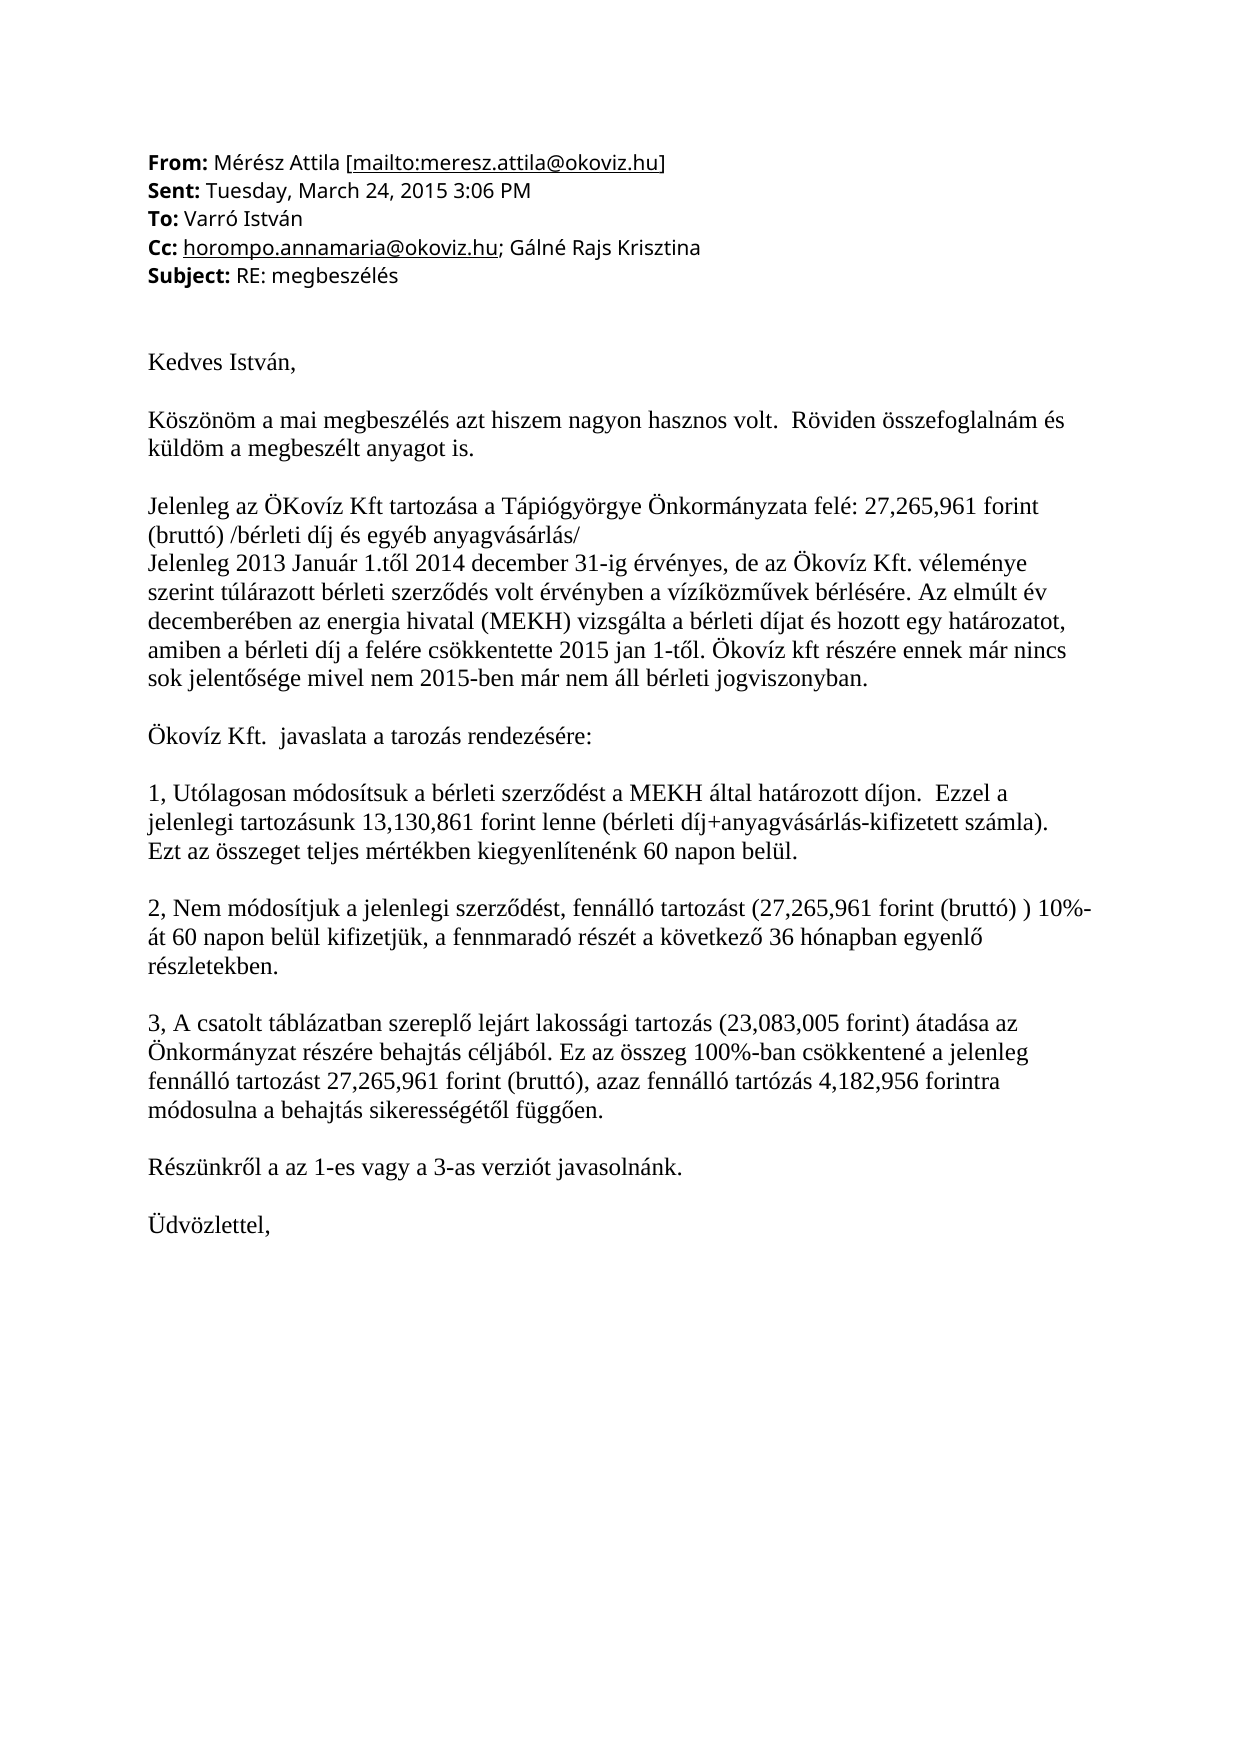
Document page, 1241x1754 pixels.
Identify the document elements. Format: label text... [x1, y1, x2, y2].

text 3, A csatolt táblázatban szereplő lejárt lakossági tartozás (23,083,005 forint) átadása az Önkormányzat részére behajtás céljából. Ez az összeg 100%-ban csökkentené a jelenleg fennálló tartozást 27,265,961 forint (bruttó), azaz fennálló tartózás 4,182,956 forintra módosulna a behajtás sikerességétől függően. [148, 1008, 1093, 1123]
text Kedves István, [148, 347, 1093, 376]
text Jelenleg 2013 Január 1.től 2014 december 31-ig érvényes, de az Ökovíz Kft. véleménye szerint túlárazott bérleti szerződés volt érvényben a vízíközművek bérlésére. Az elmúlt év decemberében az energia hivatal (MEKH) vizsgálta a bérleti díjat és hozott egy határozatot, amiben a bérleti díj a felére csökkentette 2015 jan 1-től. Ökovíz kft részére ennek már nincs sok jelentősége mivel nem 2015-ben már nem áll bérleti jogviszonyban. [148, 548, 1093, 692]
text Üdvözlettel, [148, 1210, 1093, 1238]
text Köszönöm a mai megbeszélés azt hiszem nagyon hasznos volt. Röviden összefoglalnám és küldöm a megbeszélt anyagot is. [148, 405, 1093, 462]
text 2, Nem módosítjuk a jelenlegi szerződést, fennálló tartozást (27,265,961 forint (bruttó) ) 10%-át 60 napon belül kifizetjük, a fennmaradó részét a következő 36 hónapban egyenlő részletekben. [148, 893, 1093, 980]
text 1, Utólagosan módosítsuk a bérleti szerződést a MEKH által határozott díjon. Ezzel a jelenlegi tartozásunk 13,130,861 forint lenne (bérleti díj+anyagvásárlás-kifizetett számla). Ezt az összeget teljes mértékben kiegyenlítenénk 60 napon belül. [148, 778, 1093, 865]
text Részünkről a az 1-es vagy a 3-as verziót javasolnánk. [148, 1152, 1093, 1181]
text Ökovíz Kft. javaslata a tarozás rendezésére: [148, 721, 1093, 750]
text Jelenleg az ÖKovíz Kft tartozása a Tápiógyörgye Önkormányzata felé: 27,265,961 forint (bruttó) /bérleti díj és egyéb anyagvásárlás/ [148, 491, 1093, 548]
text From: Mérész Attila [mailto:meresz.attila@okoviz.hu] Sent: Tuesday, March 24, 2015 3:06 PM To: Varró István Cc: horompo.annamaria@okoviz.hu; Gálné Rajs Krisztina Subject: RE: megbeszélés [148, 148, 1093, 290]
